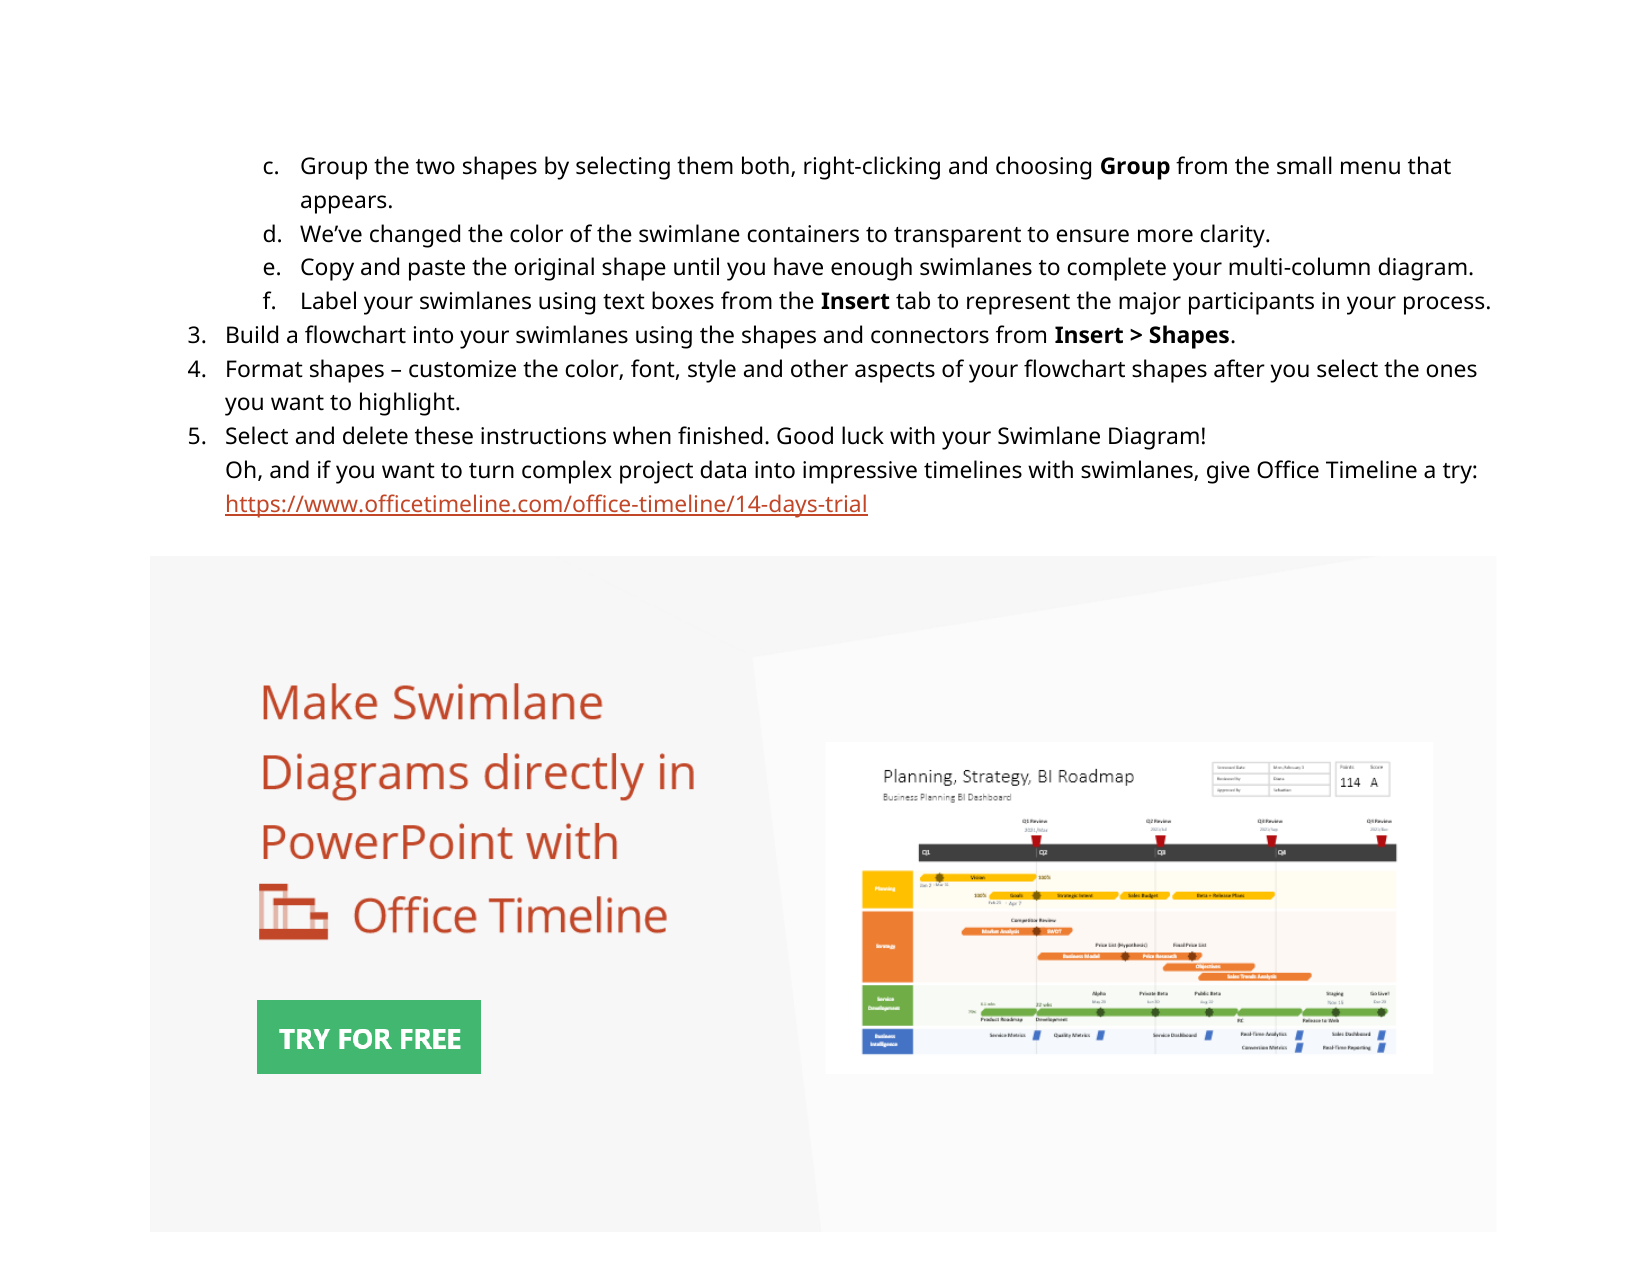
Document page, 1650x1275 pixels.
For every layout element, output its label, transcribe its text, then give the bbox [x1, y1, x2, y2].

list We’ve changed the color of the swimlane containers to transparent to ensure more clarity. [262, 217, 1500, 249]
list Build a flowchart into your swimlanes using the shapes and connectors from Insert > Shapes. [187, 319, 1500, 350]
list Format shapes – customize the color, font, style and other aspects of your flowchart shapes after you select the ones you want to highlight. [187, 352, 1500, 417]
list Oh, and if you want to turn complex project data into impressive timelines with swimlanes, give Office Timeline a try: https://www.officetimeline.com/office-timeline/14-days-trial [225, 454, 1500, 519]
list Group the two shapes by selecting them both, right-clicking and choosing Group from the small menu that appears. [262, 150, 1500, 215]
list Select and delete these instructions when finished. Good luck with your Swimlane Diagram! [187, 420, 1500, 451]
picture [150, 556, 1501, 1232]
list Copy and paste the original shape until you have enough swimlanes to complete your multi-column diagram. [262, 251, 1500, 282]
list Label your swimlanes using text boxes from the Insert tab to represent the major participants in your process. [262, 285, 1500, 316]
